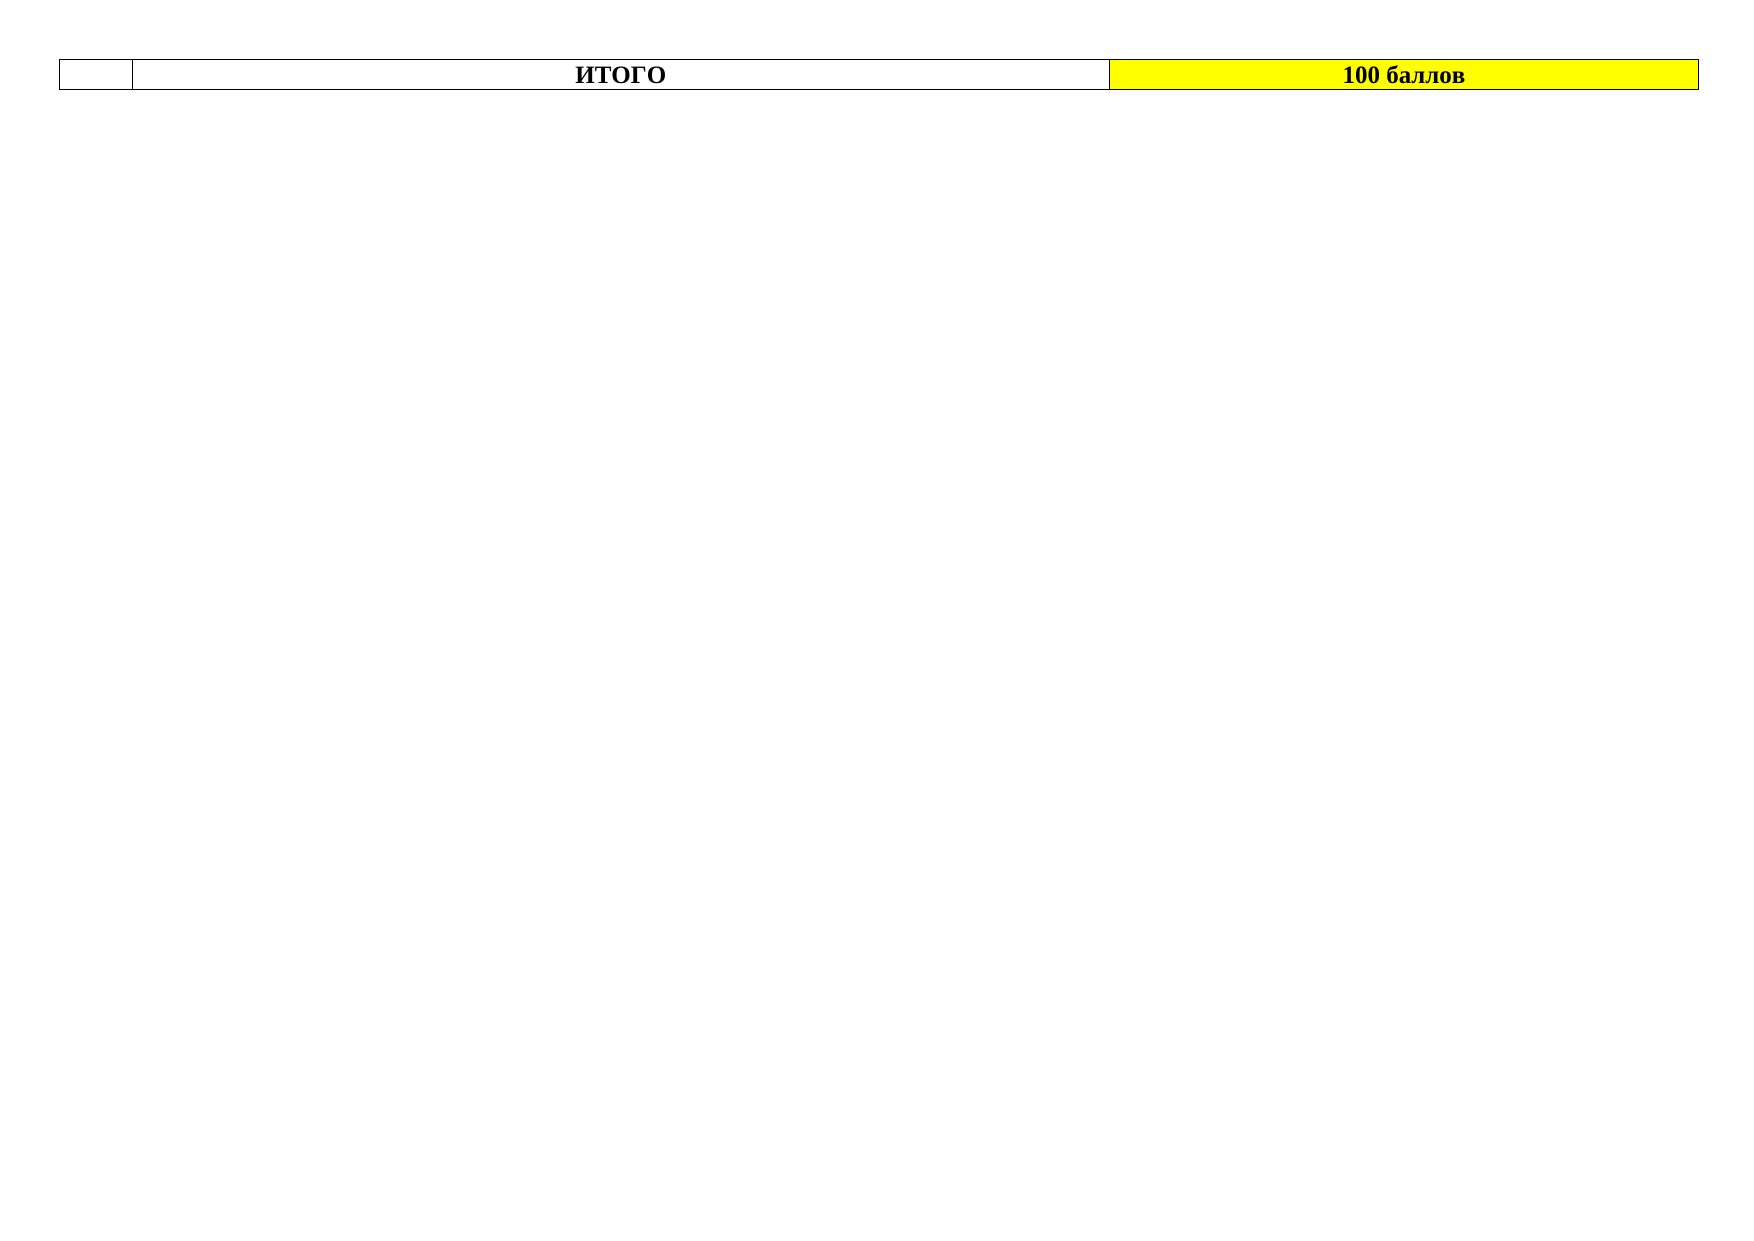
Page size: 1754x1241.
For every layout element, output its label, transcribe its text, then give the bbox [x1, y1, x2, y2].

table_cell [60, 60, 132, 89]
table_cell ИТОГО [133, 60, 1109, 89]
table_cell 100 баллов [1110, 60, 1698, 89]
